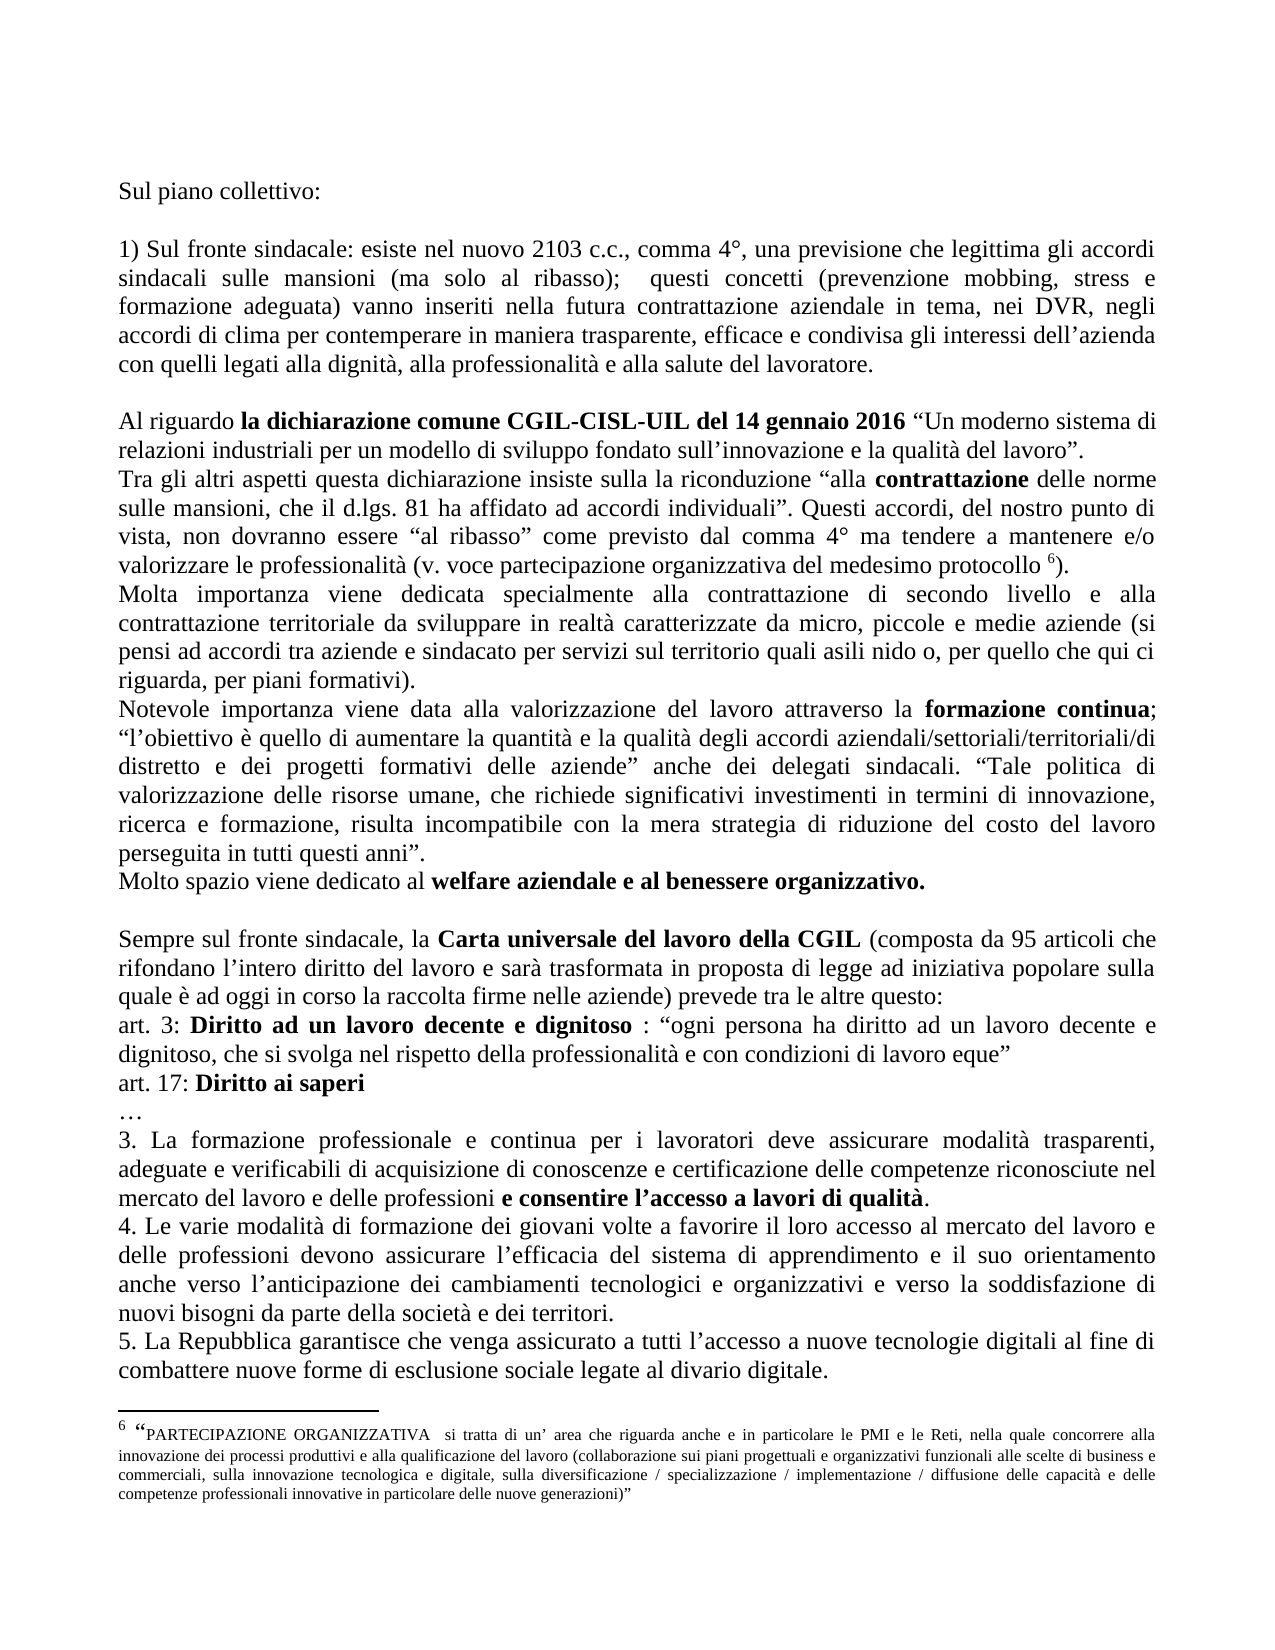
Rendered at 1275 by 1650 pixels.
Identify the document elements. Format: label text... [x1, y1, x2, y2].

text 5. La Repubblica garantisce che venga assicurato a tutti l’accesso a nuove tecnologie digitali al fine di combattere nuove forme di esclusione sociale legate al divario digitale. [118, 1326, 1157, 1384]
text Molta importanza viene dedicata specialmente alla contrattazione di secondo livello e alla contrattazione territoriale da sviluppare in realtà caratterizzate da micro, piccole e medie aziende (si pensi ad accordi tra aziende e sindacato per servizi sul territorio quali asili nido o, per quello che qui ci riguarda, per piani formativi). [118, 579, 1157, 694]
text 4. Le varie modalità di formazione dei giovani volte a favorire il loro accesso al mercato del lavoro e delle professioni devono assicurare l’efficacia del sistema di apprendimento e il suo orientamento anche verso l’anticipazione dei cambiamenti tecnologici e organizzativi e verso la soddisfazione di nuovi bisogni da parte della società e dei territori. [118, 1211, 1157, 1326]
text 3. La formazione professionale e continua per i lavoratori deve assicurare modalità trasparenti, adeguate e verificabili di acquisizione di conoscenze e certificazione delle competenze riconosciute nel mercato del lavoro e delle professioni e consentire l’accesso a lavori di qualità. [118, 1125, 1157, 1211]
text Notevole importanza viene data alla valorizzazione del lavoro attraverso la formazione continua; “l’obiettivo è quello di aumentare la quantità e la qualità degli accordi aziendali/settoriali/territoriali/di distretto e dei progetti formativi delle aziende” anche dei delegati sindacali. “Tale politica di valorizzazione delle risorse umane, che richiede significativi investimenti in termini di innovazione, ricerca e formazione, risulta incompatibile con la mera strategia di riduzione del costo del lavoro perseguita in tutti questi anni”. [118, 694, 1157, 866]
text art. 3: Diritto ad un lavoro decente e dignitoso : “ogni persona ha diritto ad un lavoro decente e dignitoso, che si svolga nel rispetto della professionalità e con condizioni di lavoro eque” [118, 1010, 1157, 1068]
text Sempre sul fronte sindacale, la Carta universale del lavoro della CGIL (composta da 95 articoli che rifondano l’intero diritto del lavoro e sarà trasformata in proposta di legge ad iniziativa popolare sulla quale è ad oggi in corso la raccolta firme nelle aziende) prevede tra le altre questo: [118, 924, 1157, 1010]
text Sul piano collettivo: [118, 176, 1157, 205]
text art. 17: Diritto ai saperi [118, 1068, 1157, 1096]
text Molto spazio viene dedicato al welfare aziendale e al benessere organizzativo. [118, 866, 1157, 895]
text … [118, 1096, 1157, 1125]
text Tra gli altri aspetti questa dichiarazione insiste sulla la riconduzione “alla contrattazione delle norme sulle mansioni, che il d.lgs. 81 ha affidato ad accordi individuali”. Questi accordi, del nostro punto di vista, non dovranno essere “al ribasso” come previsto dal comma 4° ma tendere a mantenere e/o valorizzare le professionalità (v. voce partecipazione organizzativa del medesimo protocollo ). [118, 464, 1157, 579]
text 1) Sul fronte sindacale: esiste nel nuovo 2103 c.c., comma 4°, una previsione che legittima gli accordi sindacali sulle mansioni (ma solo al ribasso); questi concetti (prevenzione mobbing, stress e formazione adeguata) vanno inseriti nella futura contrattazione aziendale in tema, nei DVR, negli accordi di clima per contemperare in maniera trasparente, efficace e condivisa gli interessi dell’azienda con quelli legati alla dignità, alla professionalità e alla salute del lavoratore. [118, 234, 1157, 378]
text Al riguardo la dichiarazione comune CGIL-CISL-UIL del 14 gennaio 2016 “Un moderno sistema di relazioni industriali per un modello di sviluppo fondato sull’innovazione e la qualità del lavoro”. [118, 406, 1157, 464]
